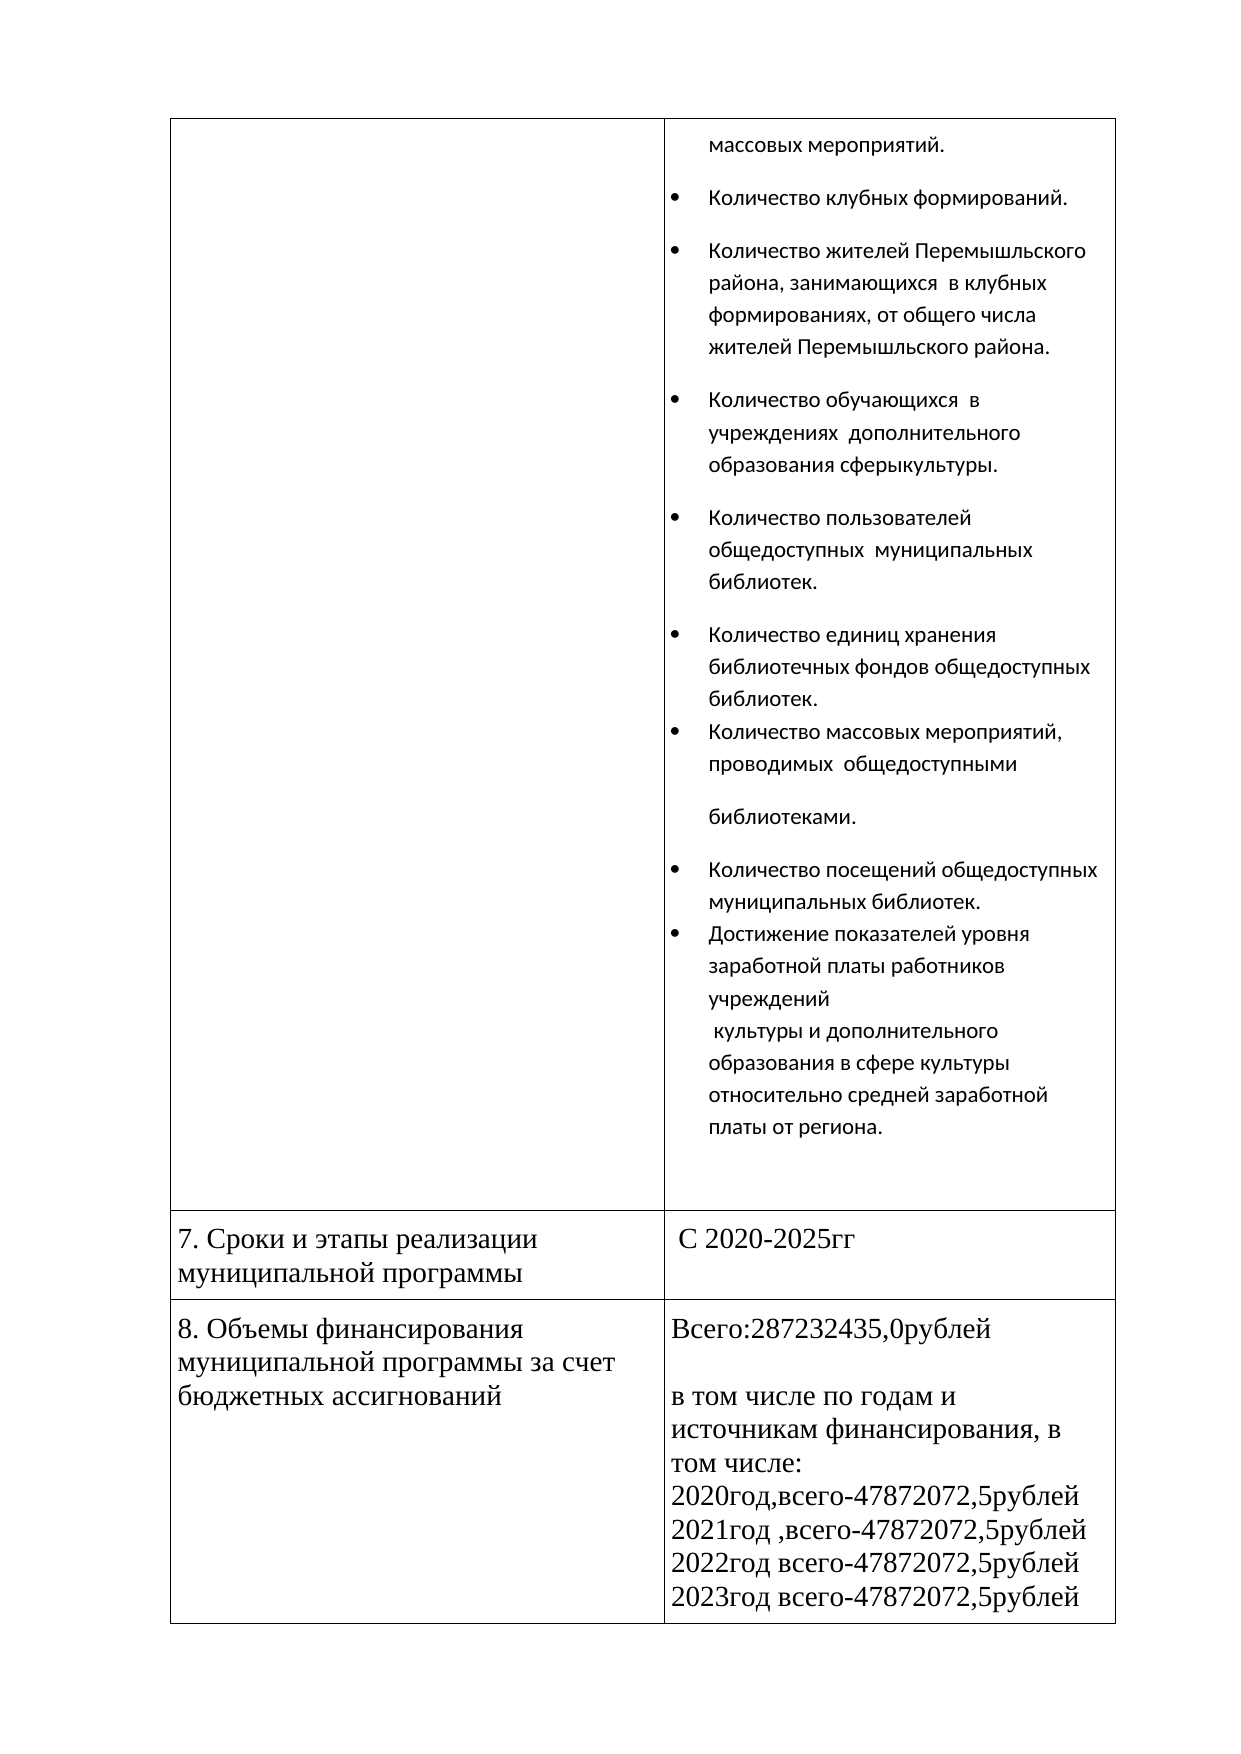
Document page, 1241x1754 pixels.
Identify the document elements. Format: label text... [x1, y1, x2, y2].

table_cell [665, 119, 1115, 1210]
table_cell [171, 119, 664, 1210]
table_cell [665, 1300, 1115, 1623]
table_cell С 2020-2025гг [665, 1211, 1115, 1299]
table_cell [171, 1300, 664, 1623]
table_cell 7. Сроки и этапы реализации муниципальной программы [171, 1211, 664, 1299]
